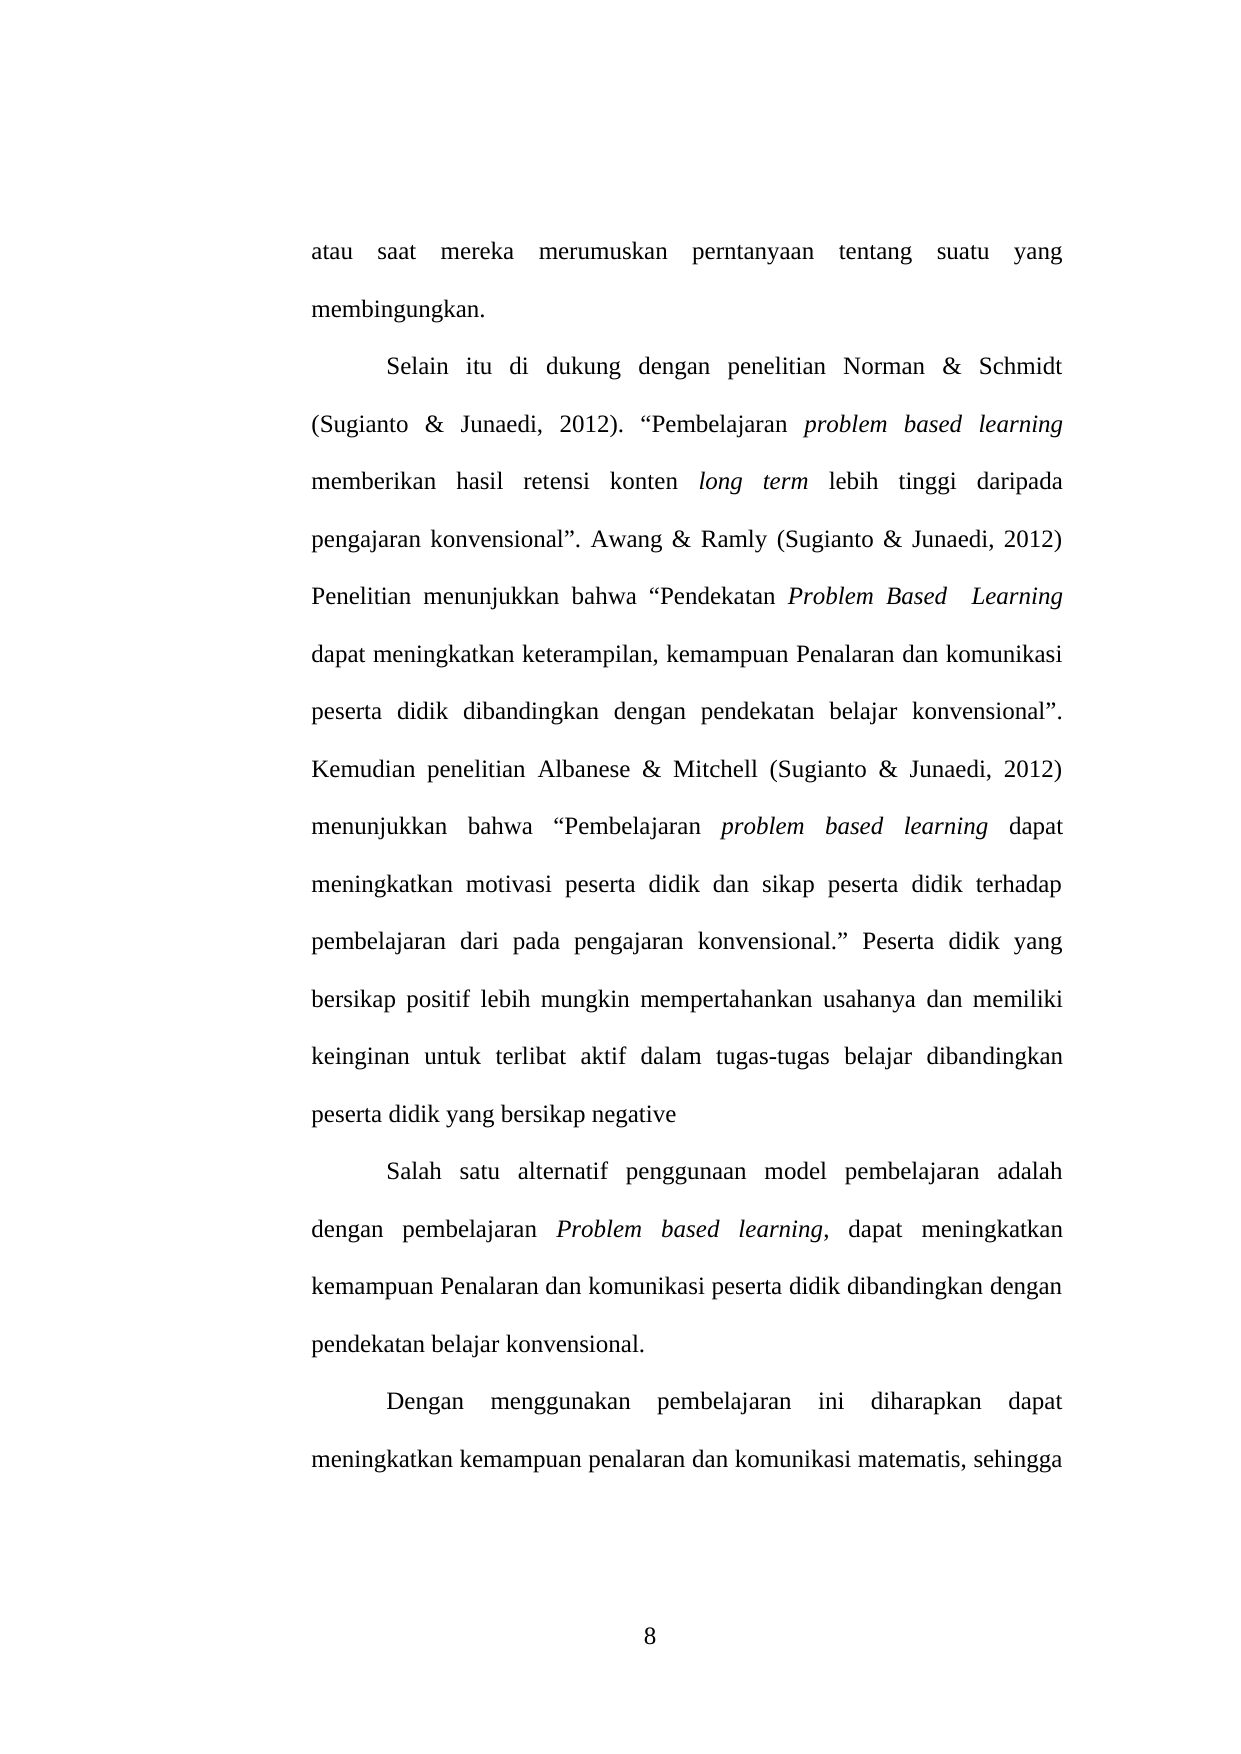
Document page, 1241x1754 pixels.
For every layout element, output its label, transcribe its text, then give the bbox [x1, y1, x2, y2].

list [311, 236, 1063, 322]
list Selain itu di dukung dengan penelitian Norman & Schmidt (Sugianto & Junaedi, 2012). “Pembelajaran problem based learning memberikan hasil retensi konten long term lebih tinggi daripada pengajaran konvensional”. Awang & Ramly (Sugianto & Junaedi, 2012) Penelitian menunjukkan bahwa “Pendekatan Problem Based Learning dapat meningkatkan keterampilan, kemampuan Penalaran dan komunikasi peserta didik dibandingkan dengan pendekatan belajar konvensional”. Kemudian penelitian Albanese & Mitchell (Sugianto & Junaedi, 2012) menunjukkan bahwa “Pembelajaran problem based learning dapat meningkatkan motivasi peserta didik dan sikap peserta didik terhadap pembelajaran dari pada pengajaran konvensional.” Peserta didik yang bersikap positif lebih mungkin mempertahankan usahanya dan memiliki keinginan untuk terlibat aktif dalam tugas-tugas belajar dibandingkan peserta didik yang bersikap negative [311, 351, 1063, 1127]
list Salah satu alternatif penggunaan model pembelajaran adalah dengan pembelajaran Problem based learning, dapat meningkatkan kemampuan Penalaran dan komunikasi peserta didik dibandingkan dengan pendekatan belajar konvensional. [311, 1156, 1063, 1357]
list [311, 1386, 1063, 1472]
